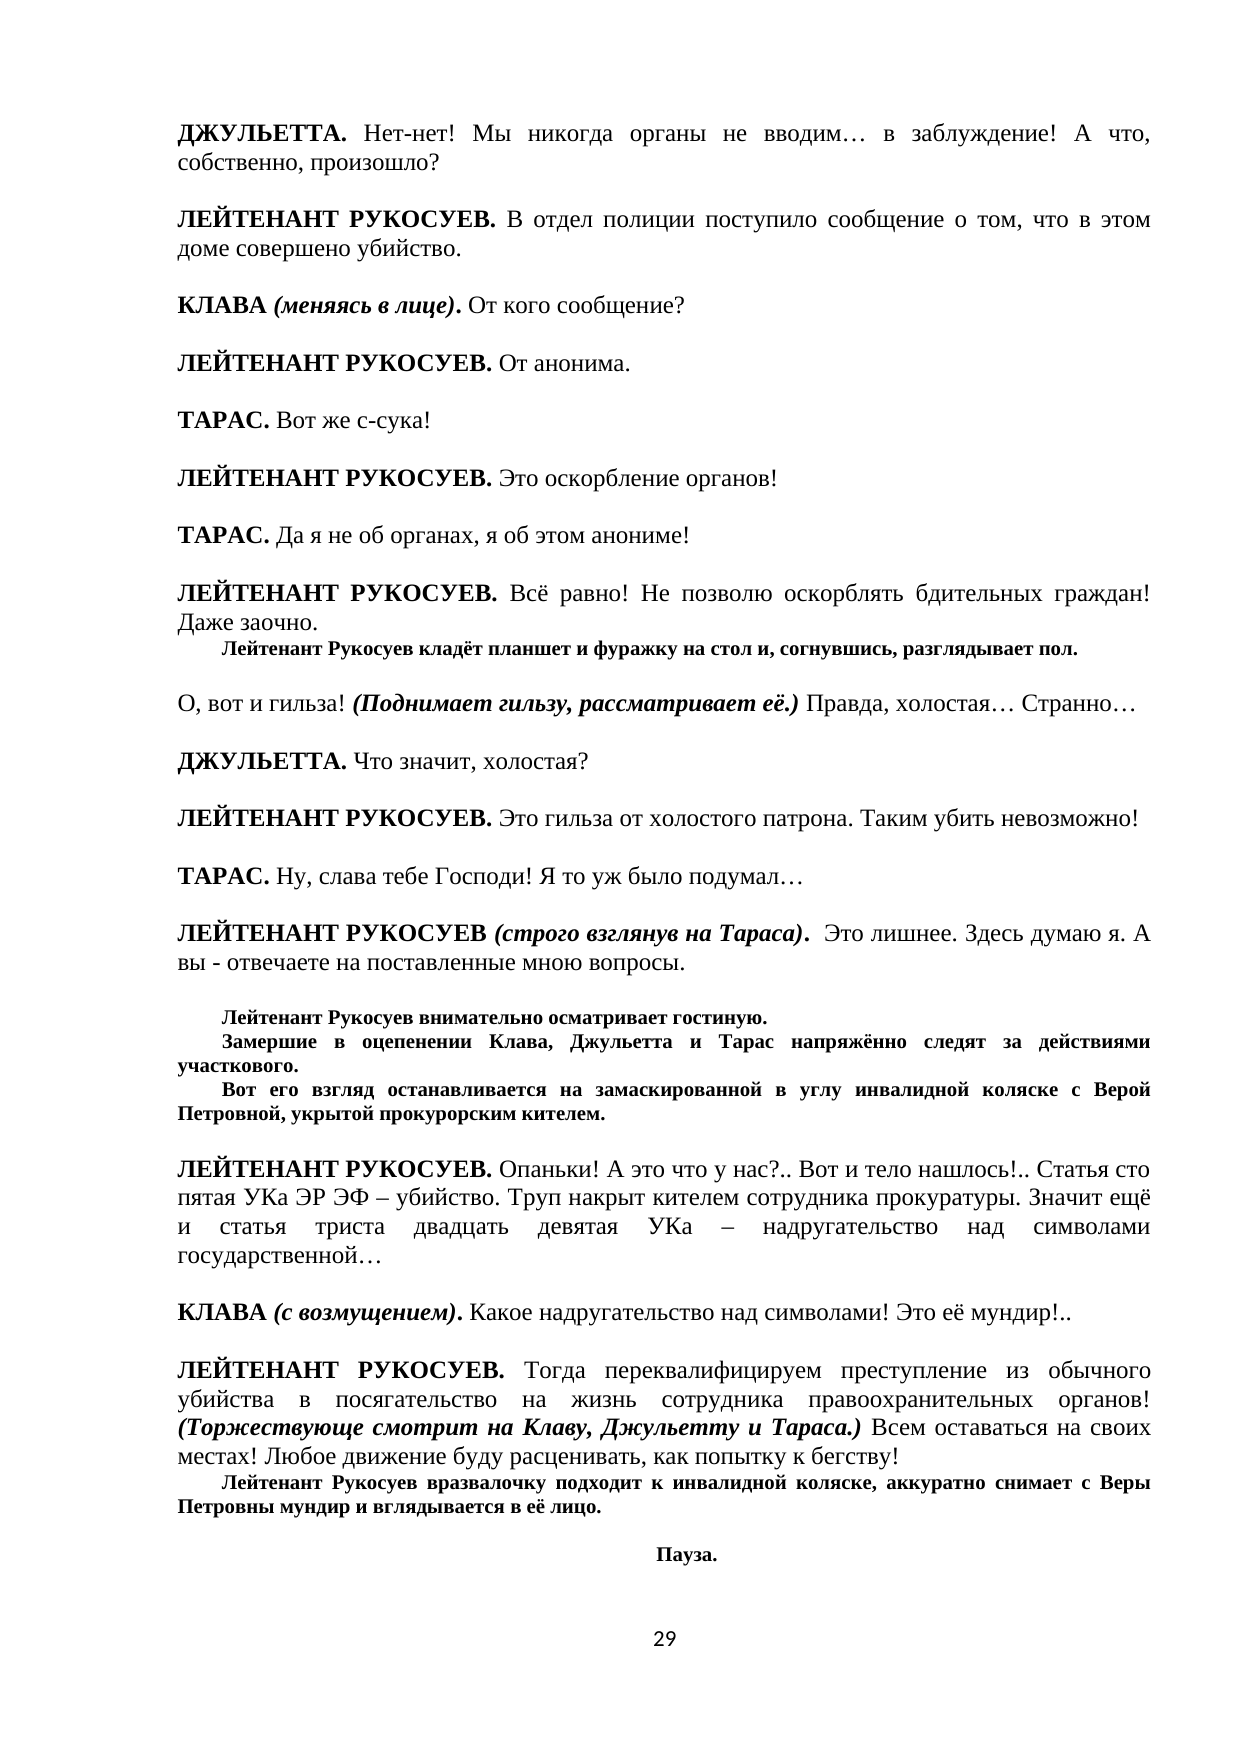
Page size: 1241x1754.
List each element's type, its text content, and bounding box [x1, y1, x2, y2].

text ЛЕЙТЕНАНТ РУКОСУЕВ (строго взглянув на Тараса). Это лишнее. Здесь думаю я. А вы - отвечаете на поставленные мною вопросы. [177, 918, 1152, 976]
text Пауза. [177, 1542, 1152, 1566]
text ЛЕЙТЕНАНТ РУКОСУЕВ. Всё равно! Не позволю оскорблять бдительных граждан! Даже заочно. [177, 578, 1152, 636]
text Лейтенант Рукосуев вразвалочку подходит к инвалидной коляске, аккуратно снимает с Веры Петровны мундир и вглядывается в её лицо. [177, 1470, 1152, 1518]
text ЛЕЙТЕНАНТ РУКОСУЕВ. Опаньки! А это что у нас?.. Вот и тело нашлось!.. Статья сто пятая УКа ЭР ЭФ – убийство. Труп накрыт кителем сотрудника прокуратуры. Значит ещё и статья триста двадцать девятая УКа – надругательство над символами государственной… [177, 1154, 1152, 1269]
text КЛАВА (меняясь в лице). От кого сообщение? [177, 291, 1152, 319]
text КЛАВА (с возмущением). Какое надругательство над символами! Это её мундир!.. [177, 1297, 1152, 1326]
text ТАРАС. Ну, слава тебе Господи! Я то уж было подумал… [177, 861, 1152, 890]
text ДЖУЛЬЕТТА. Нет-нет! Мы никогда органы не вводим… в заблуждение! А что, собственно, произошло? [177, 118, 1152, 176]
text Лейтенант Рукосуев внимательно осматривает гостиную. [177, 1005, 1152, 1029]
text ЛЕЙТЕНАНТ РУКОСУЕВ. В отдел полиции поступило сообщение о том, что в этом доме совершено убийство. [177, 204, 1152, 262]
text ТАРАС. Вот же с-сука! [177, 406, 1152, 434]
text Замершие в оцепенении Клава, Джульетта и Тарас напряжённо следят за действиями участкового. [177, 1029, 1152, 1077]
text Лейтенант Рукосуев кладёт планшет и фуражку на стол и, согнувшись, разглядывает пол. [177, 636, 1152, 660]
text Вот его взгляд останавливается на замаскированной в углу инвалидной коляске с Верой Петровной, укрытой прокурорским кителем. [177, 1077, 1152, 1125]
text ЛЕЙТЕНАНТ РУКОСУЕВ. Это оскорбление органов! [177, 463, 1152, 492]
text ЛЕЙТЕНАНТ РУКОСУЕВ. От анонима. [177, 348, 1152, 377]
text ЛЕЙТЕНАНТ РУКОСУЕВ. Тогда переквалифицируем преступление из обычного убийства в посягательство на жизнь сотрудника правоохранительных органов! (Торжествующе смотрит на Клаву, Джульетту и Тараса.) Всем оставаться на своих местах! Любое движение буду расценивать, как попытку к бегству! [177, 1355, 1152, 1470]
text О, вот и гильза! (Поднимает гильзу, рассматривает её.) Правда, холостая… Странно… [177, 688, 1152, 717]
text ТАРАС. Да я не об органах, я об этом анониме! [177, 521, 1152, 549]
text ДЖУЛЬЕТТА. Что значит, холостая? [177, 746, 1152, 775]
text ЛЕЙТЕНАНТ РУКОСУЕВ. Это гильза от холостого патрона. Таким убить невозможно! [177, 803, 1152, 832]
